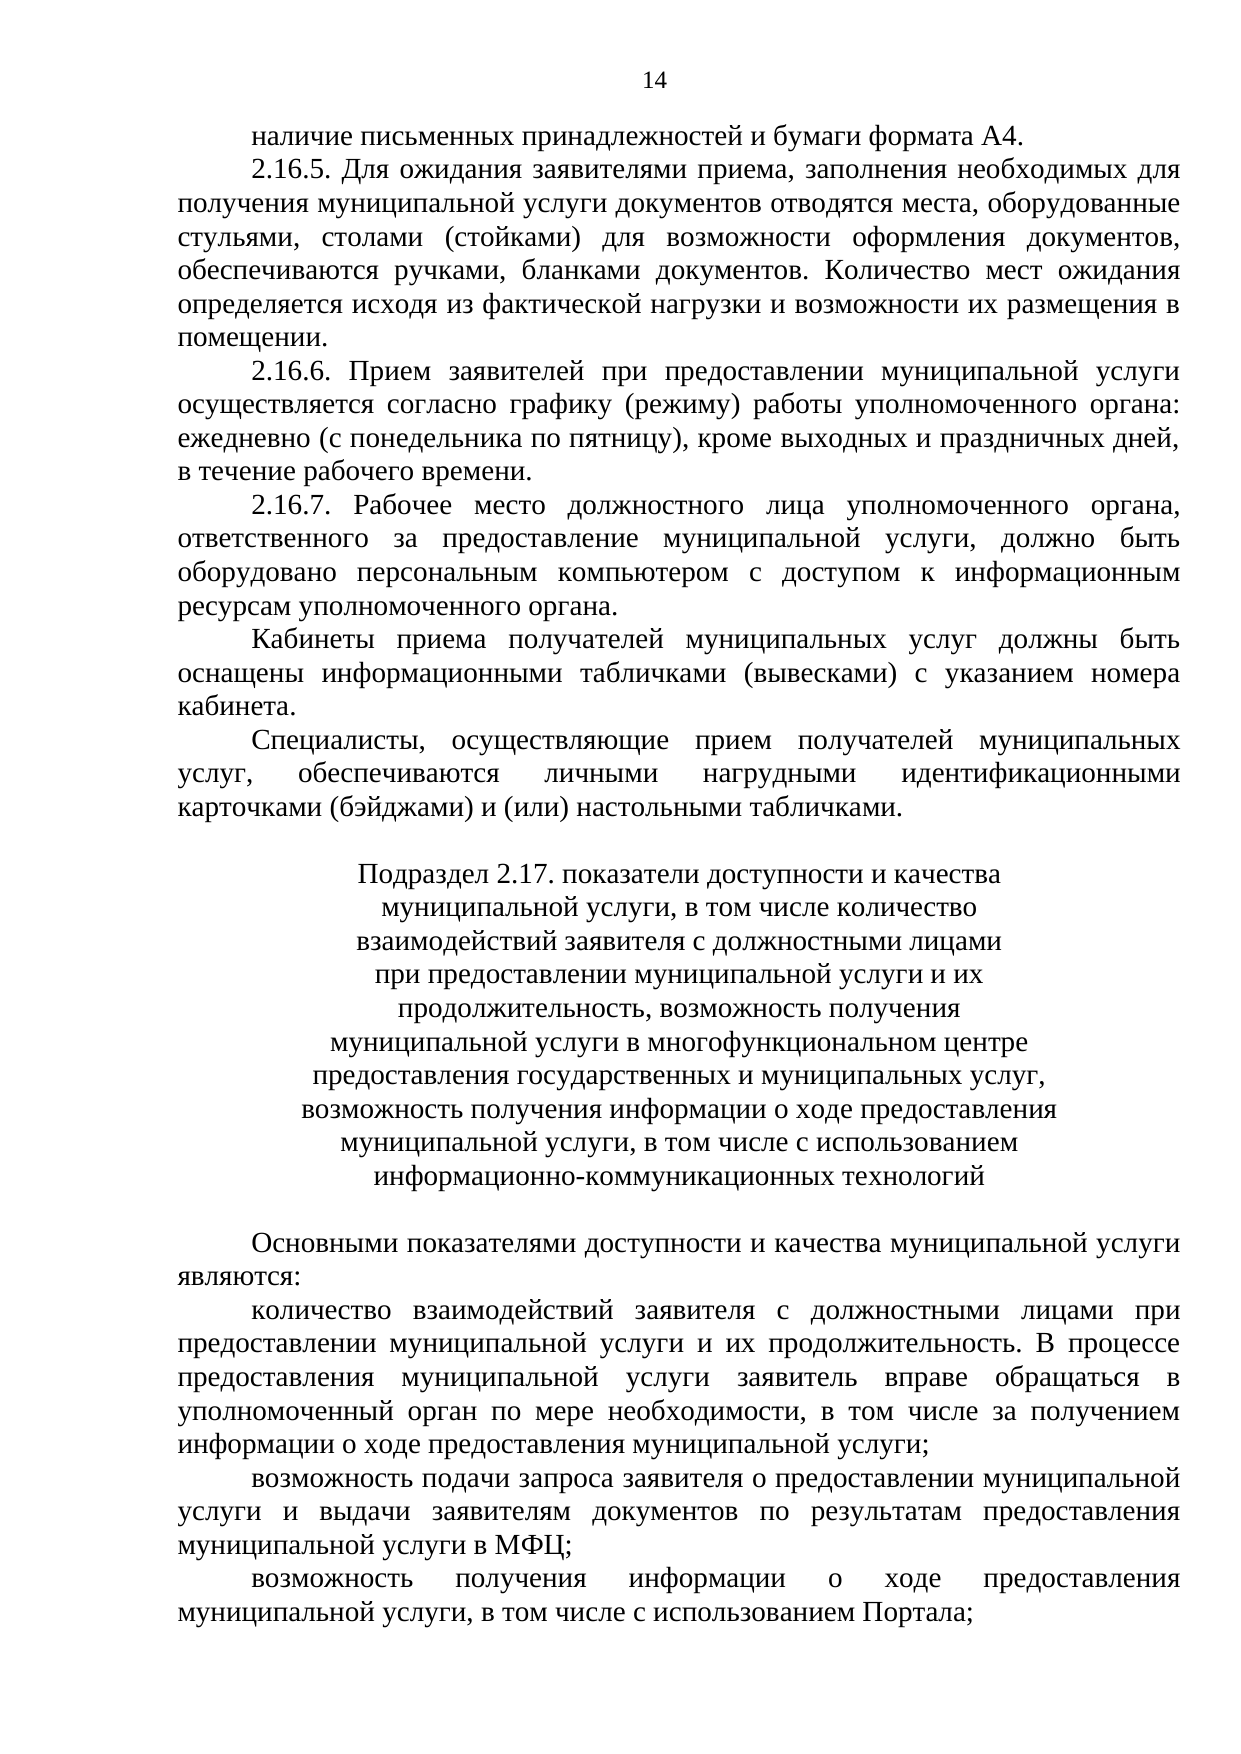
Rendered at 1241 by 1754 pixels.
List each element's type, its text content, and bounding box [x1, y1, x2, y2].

text возможность получения информации о ходе предоставления [177, 1091, 1181, 1124]
text Кабинеты приема получателей муниципальных услуг должны быть оснащены информационными табличками (вывесками) с указанием номера кабинета. [177, 621, 1181, 722]
text 2.16.6. Прием заявителей при предоставлении муниципальной услуги осуществляется согласно графику (режиму) работы уполномоченного органа: ежедневно (с понедельника по пятницу), кроме выходных и праздничных дней, в течение рабочего времени. [177, 353, 1181, 487]
text наличие письменных принадлежностей и бумаги формата A4. [177, 118, 1181, 152]
text предоставления государственных и муниципальных услуг, [177, 1057, 1181, 1091]
text муниципальной услуги в многофункциональном центре [177, 1024, 1181, 1057]
text муниципальной услуги, в том числе с использованием [177, 1124, 1181, 1158]
text муниципальной услуги, в том числе количество [177, 889, 1181, 923]
text Подраздел 2.17. показатели доступности и качества [177, 856, 1181, 889]
text 2.16.7. Рабочее место должностного лица уполномоченного органа, ответственного за предоставление муниципальной услуги, должно быть оборудовано персональным компьютером с доступом к информационным ресурсам уполномоченного органа. [177, 487, 1181, 621]
text Основными показателями доступности и качества муниципальной услуги являются: [177, 1225, 1181, 1292]
text взаимодействий заявителя с должностными лицами [177, 923, 1181, 957]
text 2.16.5. Для ожидания заявителями приема, заполнения необходимых для получения муниципальной услуги документов отводятся места, оборудованные стульями, столами (стойками) для возможности оформления документов, обеспечиваются ручками, бланками документов. Количество мест ожидания определяется исходя из фактической нагрузки и возможности их размещения в помещении. [177, 152, 1181, 353]
text при предоставлении муниципальной услуги и их [177, 957, 1181, 990]
text информационно-коммуникационных технологий [177, 1158, 1181, 1191]
text Специалисты, осуществляющие прием получателей муниципальных услуг, обеспечиваются личными нагрудными идентификационными карточками (бэйджами) и (или) настольными табличками. [177, 722, 1181, 822]
text возможность подачи запроса заявителя о предоставлении муниципальной услуги и выдачи заявителям документов по результатам предоставления муниципальной услуги в МФЦ; [177, 1460, 1181, 1560]
text возможность получения информации о ходе предоставления муниципальной услуги, в том числе с использованием Портала; [177, 1560, 1181, 1627]
text продолжительность, возможность получения [177, 990, 1181, 1024]
text количество взаимодействий заявителя с должностными лицами при предоставлении муниципальной услуги и их продолжительность. В процессе предоставления муниципальной услуги заявитель вправе обращаться в уполномоченный орган по мере необходимости, в том числе за получением информации о ходе предоставления муниципальной услуги; [177, 1292, 1181, 1460]
